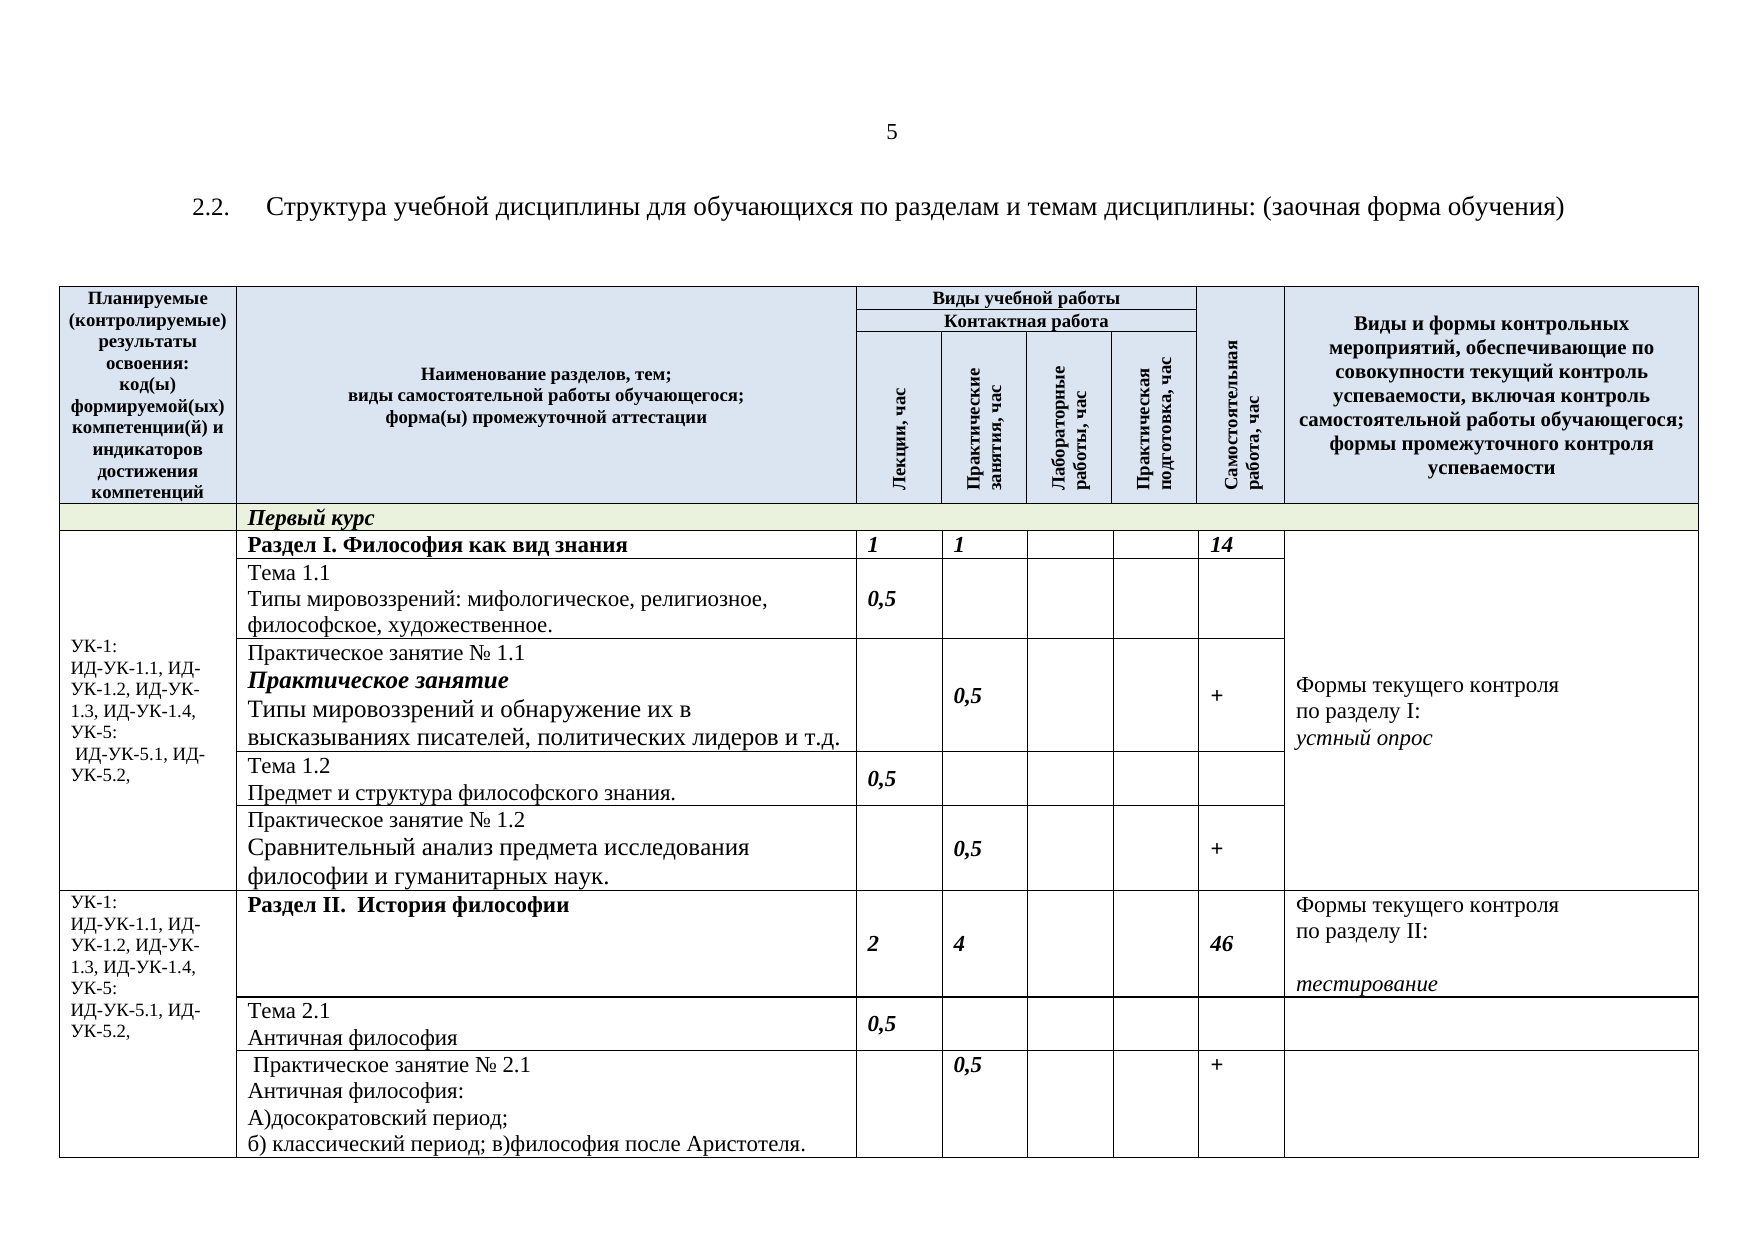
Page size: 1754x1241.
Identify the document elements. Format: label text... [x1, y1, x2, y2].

table_cell Практическое занятие № 1.1 Практическое занятие Типы мировоззрений и обнаружение их в высказываниях писателей, политических лидеров и т.д. [237, 639, 856, 751]
table_cell 0,5 [857, 752, 942, 805]
table_cell [1028, 752, 1113, 805]
table_cell Тема 1.2 Предмет и структура философского знания. [237, 752, 856, 805]
table_cell [1114, 559, 1198, 638]
table_cell [1028, 998, 1113, 1050]
table_cell Практические занятия, час [942, 332, 1026, 503]
table_cell Практическое занятие № 1.2 Сравнительный анализ предмета исследования философии и гуманитарных наук. [237, 806, 856, 890]
table_header Виды учебной работы [857, 287, 1196, 309]
table_cell [1114, 998, 1198, 1050]
table_cell 46 [1199, 891, 1284, 996]
table_cell 0,5 [943, 1051, 1027, 1157]
table_cell Первый курс [237, 504, 1698, 530]
table_cell 0,5 [857, 559, 942, 638]
table_cell [1199, 559, 1284, 638]
table_cell [1199, 752, 1284, 805]
table_cell УК-1: ИД-УК-1.1, ИД-УК-1.2, ИД-УК-1.3, ИД-УК-1.4, УК-5: ИД-УК-5.1, ИД-УК-5.2, [60, 531, 236, 890]
table_cell [1114, 806, 1198, 890]
table_cell Формы текущего контроля по разделу I: устный опрос [1285, 531, 1698, 890]
table_cell Лекции, час [857, 332, 941, 503]
table_cell [1114, 752, 1198, 805]
table_cell [1028, 1051, 1113, 1157]
table_cell 1 [943, 531, 1027, 557]
table_cell [1028, 639, 1113, 751]
table_cell 0,5 [857, 998, 942, 1050]
table_cell Тема 2.1 Античная философия [237, 998, 856, 1050]
table_cell [943, 559, 1027, 638]
table_header Виды и формы контрольных мероприятий, обеспечивающие по совокупности текущий контроль успеваемости, включая контроль самостоятельной работы обучающегося; формы промежуточного контроля успеваемости [1285, 287, 1698, 503]
table_header Самостоятельная работа, час [1197, 287, 1284, 503]
table_cell [857, 1051, 942, 1157]
table_cell [857, 806, 942, 890]
table_cell [1114, 531, 1198, 557]
table_cell [1285, 1051, 1698, 1157]
table_cell 1 [857, 531, 942, 557]
table_cell [943, 998, 1027, 1050]
table_cell Формы текущего контроля по разделу II: тестирование [1285, 891, 1698, 996]
table_cell + [1199, 806, 1284, 890]
table_cell [1114, 891, 1198, 996]
table_cell Тема 1.1 Типы мировоззрений: мифологическое, религиозное, философское, художественное. [237, 559, 856, 638]
subtitle Структура учебной дисциплины для обучающихся по разделам и темам дисциплины: (заочная форма обучения) [192, 190, 1665, 221]
table_cell [943, 752, 1027, 805]
table_cell [1028, 806, 1113, 890]
table_cell [857, 639, 942, 751]
table_cell [1028, 891, 1113, 996]
table_cell 2 [857, 891, 942, 996]
table_cell 0,5 [943, 639, 1027, 751]
table_cell Раздел II. История философии [237, 891, 856, 996]
table_cell [1028, 559, 1113, 638]
table_cell Практическое занятие № 2.1 Античная философия: А)досократовский период; б) классический период; в)философия после Аристотеля. [237, 1051, 856, 1157]
table_cell Практическая подготовка, час [1112, 332, 1196, 503]
table_cell Лабораторные работы, час [1027, 332, 1111, 503]
table_cell [60, 504, 236, 530]
table_cell 4 [943, 891, 1027, 996]
table_cell [1028, 531, 1113, 557]
table_cell 14 [1199, 531, 1284, 557]
table_cell [1114, 1051, 1198, 1157]
table_cell [1285, 998, 1698, 1050]
table_cell [1199, 998, 1284, 1050]
table_header Наименование разделов, тем; виды самостоятельной работы обучающегося; форма(ы) промежуточной аттестации [237, 287, 856, 503]
table_cell Раздел I. Философия как вид знания [237, 531, 856, 557]
table_cell + [1199, 639, 1284, 751]
table_cell 0,5 [943, 806, 1027, 890]
table_cell + [1199, 1051, 1284, 1157]
table_cell [1114, 639, 1198, 751]
table_cell Контактная работа [857, 310, 1196, 331]
table_cell УК-1: ИД-УК-1.1, ИД-УК-1.2, ИД-УК-1.3, ИД-УК-1.4, УК-5: ИД-УК-5.1, ИД-УК-5.2, [60, 891, 236, 1157]
table_header Планируемые (контролируемые) результаты освоения: код(ы) формируемой(ых) компетенции(й) и индикаторов достижения компетенций [60, 287, 236, 503]
